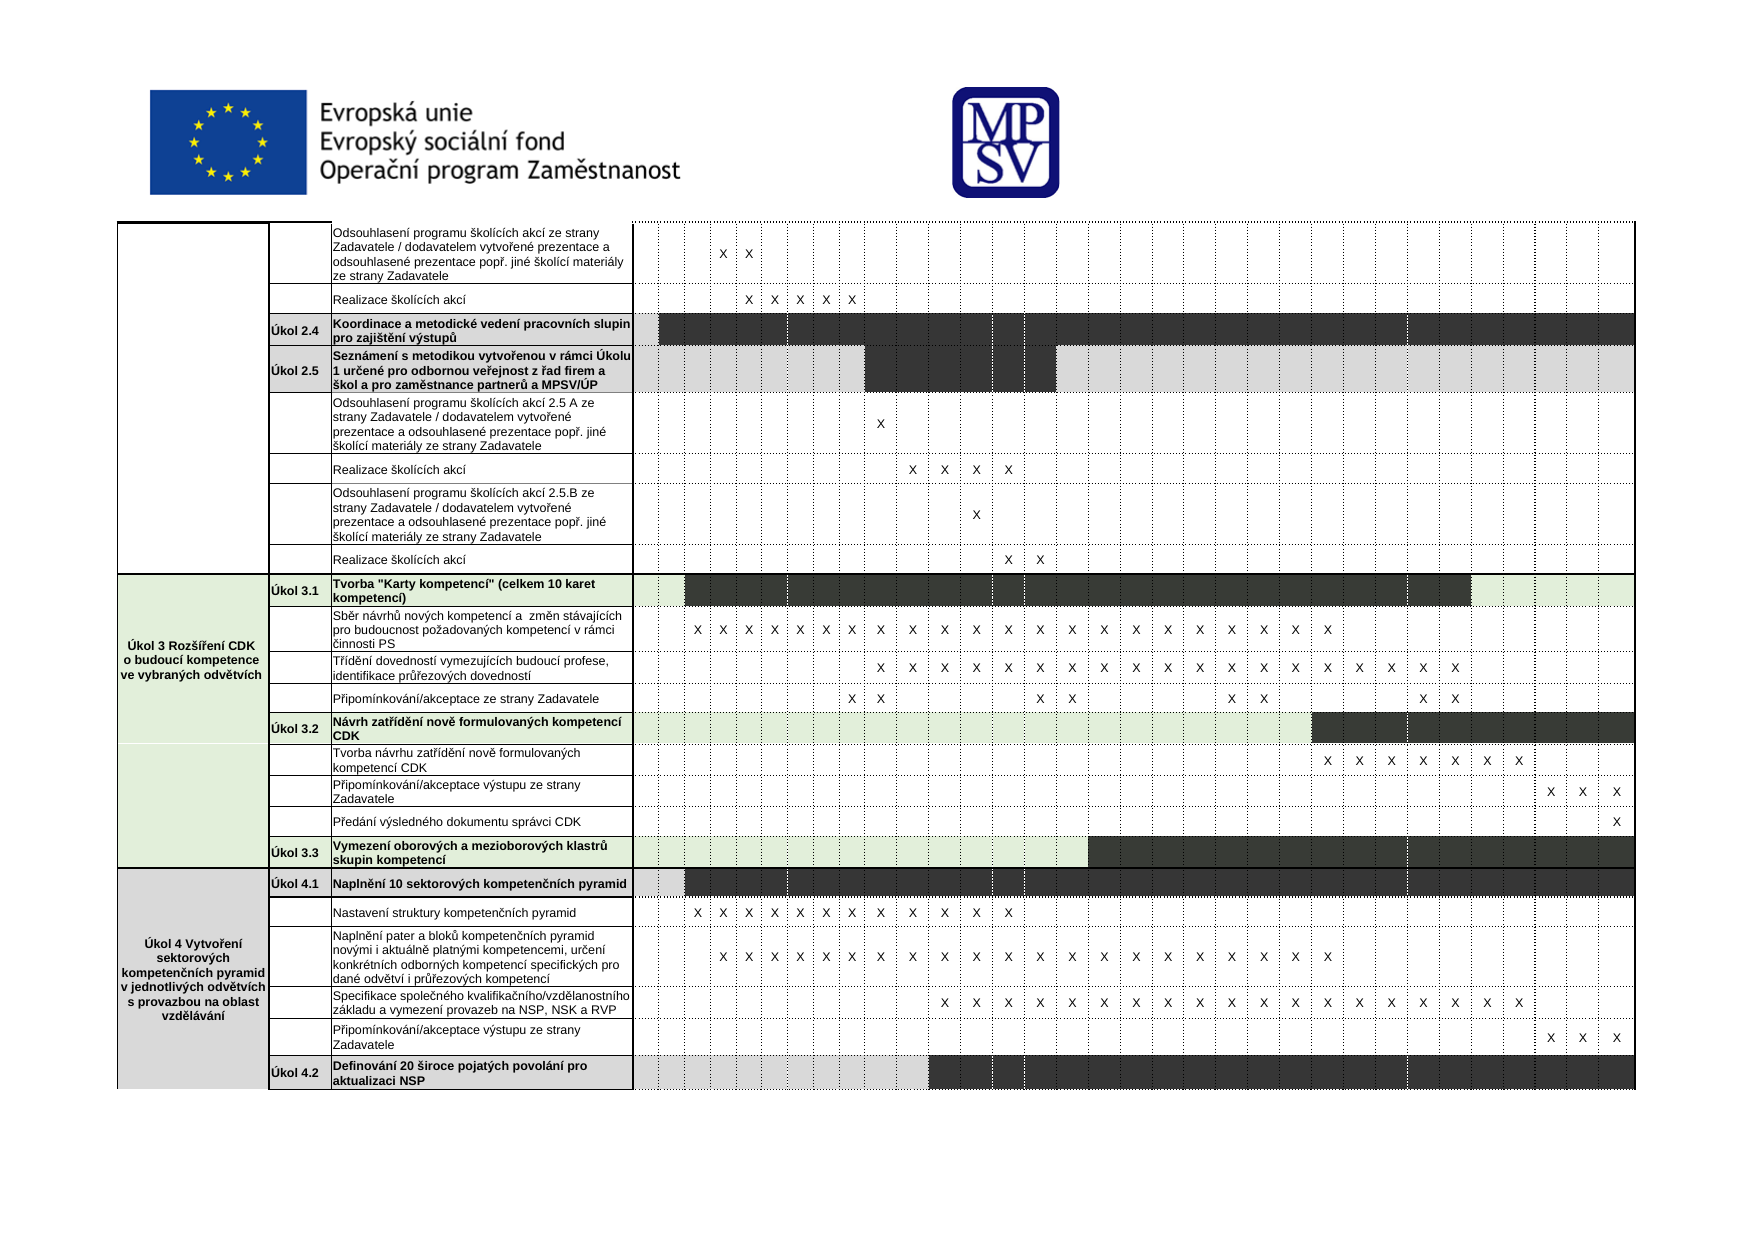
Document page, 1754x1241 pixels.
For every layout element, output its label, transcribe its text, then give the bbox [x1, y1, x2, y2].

table_cell [659, 453, 685, 482]
table_cell [1471, 453, 1503, 482]
table_cell [788, 483, 813, 544]
table_cell [961, 313, 992, 345]
table_cell [1120, 1018, 1152, 1055]
table_cell Sběr návrhů nových kompetencí a změn stávajících pro budoucnost požadovaných kompetencí v rámci činnosti PS [332, 607, 632, 651]
table_cell Naplnění 10 sektorových kompetenčních pyramid [332, 869, 632, 896]
table_cell [1471, 283, 1503, 313]
table_cell [710, 775, 736, 806]
table_cell [1439, 1018, 1471, 1055]
table_cell [710, 283, 736, 313]
table_cell [1503, 483, 1535, 544]
table_cell [270, 927, 331, 986]
table_cell [710, 836, 736, 867]
table_cell X [1312, 926, 1344, 986]
table_cell [1471, 1018, 1503, 1055]
table_cell [685, 926, 710, 986]
table_cell [1599, 483, 1634, 544]
table_cell X [839, 926, 865, 986]
table_cell [788, 806, 813, 836]
table_cell Úkol 2.4 [270, 314, 331, 345]
table_cell [1503, 606, 1535, 651]
table_cell [762, 392, 787, 453]
table_cell [1535, 392, 1567, 453]
table_cell [993, 313, 1024, 345]
table_cell [1471, 345, 1503, 392]
table_cell Seznámení s metodikou vytvořenou v rámci Úkolu 1 určené pro odbornou veřejnost z řad firem a škol a pro zaměstnance partnerů a MPSV/ÚP [332, 346, 632, 392]
table_cell [1471, 483, 1503, 544]
table_cell [1471, 544, 1503, 573]
table_cell [118, 836, 268, 867]
table_cell [865, 775, 897, 806]
table_cell [788, 869, 813, 896]
table_cell [897, 483, 929, 544]
table_cell [813, 775, 839, 806]
table_cell [1056, 345, 1088, 392]
table_cell [1535, 313, 1567, 345]
table_cell [1344, 1018, 1376, 1055]
table_cell [1184, 544, 1216, 573]
table_cell [1280, 544, 1312, 573]
table_cell Úkol 4 Vytvoření sektorových kompetenčních pyramid v jednotlivých odvětvích s provazbou na oblast vzdělávání [118, 869, 268, 1089]
table_cell Realizace školících akcí [332, 454, 632, 482]
table_cell [1535, 483, 1567, 544]
table_cell [1471, 221, 1503, 283]
table_cell [1439, 1055, 1471, 1089]
table_cell [813, 575, 839, 606]
table_cell X [1344, 651, 1376, 683]
table_cell [788, 575, 813, 606]
table_cell [813, 392, 839, 453]
table_cell [1408, 1055, 1439, 1089]
table_cell [1344, 712, 1376, 743]
table_cell [634, 575, 659, 606]
table_cell [685, 836, 710, 867]
table_cell X [1248, 651, 1280, 683]
table_cell [659, 1018, 685, 1055]
table_cell [961, 1055, 992, 1089]
table_cell [897, 869, 929, 896]
table_cell X [1312, 744, 1344, 775]
table_cell [865, 544, 897, 573]
table_cell X [1025, 544, 1056, 573]
table_cell [1503, 775, 1535, 806]
table_cell X [961, 986, 992, 1017]
table_cell [1535, 453, 1567, 482]
table_cell X [865, 392, 897, 453]
table_cell X [865, 606, 897, 651]
table_cell [1376, 1018, 1407, 1055]
table_cell [1312, 221, 1344, 283]
table_cell X [1216, 986, 1248, 1017]
table_cell [634, 712, 659, 743]
table_cell [1088, 313, 1120, 345]
table_cell X [929, 651, 961, 683]
table_cell [1503, 683, 1535, 712]
table_cell [1599, 606, 1634, 651]
table_cell X [961, 453, 992, 482]
table_cell [1216, 836, 1248, 867]
table_cell [929, 1018, 961, 1055]
table_cell [865, 986, 897, 1017]
table_cell [1152, 806, 1184, 836]
table_cell [634, 1055, 659, 1089]
table_cell [1312, 283, 1344, 313]
table_cell [1248, 1018, 1280, 1055]
table_cell [1567, 986, 1599, 1017]
table_cell [929, 836, 961, 867]
table_cell [736, 483, 762, 544]
table_cell [993, 836, 1024, 867]
table_cell [270, 223, 331, 283]
table_cell [1152, 453, 1184, 482]
table_cell [1120, 483, 1152, 544]
table_cell [865, 869, 897, 896]
table_cell [1439, 575, 1471, 606]
table_cell X [1439, 744, 1471, 775]
table_cell [929, 483, 961, 544]
table_cell X [1216, 651, 1248, 683]
table_cell X [1376, 651, 1407, 683]
table_cell [1439, 483, 1471, 544]
table_cell X [897, 926, 929, 986]
table_cell X [865, 651, 897, 683]
table_cell X [929, 926, 961, 986]
table_cell [929, 775, 961, 806]
table_cell [1312, 544, 1344, 573]
table_cell [839, 313, 865, 345]
table_cell [736, 869, 762, 896]
table_cell [865, 806, 897, 836]
table_cell X [1025, 926, 1056, 986]
table_cell [710, 575, 736, 606]
table_cell [1120, 836, 1152, 867]
table_cell X [1599, 775, 1634, 806]
table_cell [839, 775, 865, 806]
table_cell [788, 345, 813, 392]
table_cell [1216, 313, 1248, 345]
table_cell X [813, 606, 839, 651]
table_cell [1599, 345, 1634, 392]
table_cell [1376, 775, 1407, 806]
table_cell [1248, 836, 1280, 867]
table_cell [1120, 392, 1152, 453]
table_cell [813, 806, 839, 836]
table_cell [710, 869, 736, 896]
table_cell [1120, 712, 1152, 743]
table_cell X [1088, 606, 1120, 651]
table_cell [1439, 836, 1471, 867]
table_cell [1503, 1055, 1535, 1089]
table_cell [813, 986, 839, 1017]
table_cell [1088, 744, 1120, 775]
table_cell [1503, 896, 1535, 926]
table_cell X [865, 926, 897, 986]
table_cell [685, 345, 710, 392]
table_cell Realizace školících akcí [332, 545, 632, 573]
table_cell [1025, 313, 1056, 345]
table_cell [1248, 392, 1280, 453]
table_cell [865, 712, 897, 743]
table_cell [762, 1018, 787, 1055]
table_cell [1025, 345, 1056, 392]
table_cell [839, 1018, 865, 1055]
table_cell [685, 986, 710, 1017]
table_cell [839, 544, 865, 573]
table_cell [685, 392, 710, 453]
table_cell [788, 683, 813, 712]
table_cell [1567, 744, 1599, 775]
table_cell X [1216, 683, 1248, 712]
table_cell [1344, 544, 1376, 573]
table_cell [897, 544, 929, 573]
table_cell X [929, 453, 961, 482]
table_cell [788, 313, 813, 345]
table_cell Odsouhlasení programu školících akcí 2.5 A ze strany Zadavatele / dodavatelem vytvořené prezentace a odsouhlasené prezentace popř. jiné školící materiály ze strany Zadavatele [332, 393, 632, 453]
table_cell [1216, 345, 1248, 392]
table_cell [929, 683, 961, 712]
table_cell [710, 986, 736, 1017]
table_cell [1599, 744, 1634, 775]
table_cell [1599, 283, 1634, 313]
table_cell [1535, 1055, 1567, 1089]
table_cell [685, 869, 710, 896]
table_cell [1088, 483, 1120, 544]
table_cell [685, 575, 710, 606]
table_cell [1056, 221, 1088, 283]
table_cell [1439, 712, 1471, 743]
table_cell [1344, 283, 1376, 313]
table_cell [1599, 1055, 1634, 1089]
table_cell [1152, 283, 1184, 313]
table_cell X [762, 896, 787, 926]
table_cell [1152, 313, 1184, 345]
table_cell [1567, 483, 1599, 544]
table_cell [762, 744, 787, 775]
table_cell [1567, 606, 1599, 651]
table_cell [710, 313, 736, 345]
table_cell [1248, 544, 1280, 573]
table_cell [1088, 896, 1120, 926]
table_cell X [993, 896, 1024, 926]
table_cell [1088, 221, 1120, 283]
table_cell [1280, 313, 1312, 345]
table_cell [270, 807, 331, 836]
table_cell X [1184, 651, 1216, 683]
table_cell [1376, 313, 1407, 345]
table_cell [1471, 651, 1503, 683]
picture [952, 87, 1060, 198]
table_cell [897, 1055, 929, 1089]
table_cell [897, 345, 929, 392]
table_cell [1344, 806, 1376, 836]
table_cell [736, 986, 762, 1017]
table_cell [762, 483, 787, 544]
table_cell [1599, 651, 1634, 683]
table_cell X [1088, 986, 1120, 1017]
table_cell [897, 836, 929, 867]
table_cell [1567, 869, 1599, 896]
table_cell [685, 313, 710, 345]
table_cell [1312, 683, 1344, 712]
table_cell [1056, 744, 1088, 775]
table_cell [929, 313, 961, 345]
table_cell X [1408, 651, 1439, 683]
table_cell X [1376, 986, 1407, 1017]
table_cell [865, 1055, 897, 1089]
table_cell [710, 744, 736, 775]
table_cell [839, 869, 865, 896]
table_cell [1567, 221, 1599, 283]
table_cell X [1152, 986, 1184, 1017]
table_cell [1439, 926, 1471, 986]
table_cell [993, 744, 1024, 775]
table_cell [1184, 313, 1216, 345]
table_cell [1471, 606, 1503, 651]
table_cell [1184, 575, 1216, 606]
table_cell [1056, 483, 1088, 544]
table_cell [897, 744, 929, 775]
table_cell [1408, 575, 1439, 606]
table_cell [659, 775, 685, 806]
table_cell X [1376, 744, 1407, 775]
table_cell [1439, 544, 1471, 573]
table_cell Úkol 2.5 [270, 346, 331, 392]
table_cell [1248, 896, 1280, 926]
table_cell [1280, 345, 1312, 392]
table_cell X [736, 926, 762, 986]
table_cell [1376, 836, 1407, 867]
table_cell [1344, 575, 1376, 606]
table_cell [1471, 313, 1503, 345]
table_cell [685, 651, 710, 683]
table_cell [1088, 806, 1120, 836]
table_cell [1344, 345, 1376, 392]
table_cell [1408, 453, 1439, 482]
table_cell [813, 313, 839, 345]
table_cell [762, 575, 787, 606]
table_cell [270, 484, 331, 544]
table_cell [762, 869, 787, 896]
table_cell X [1248, 683, 1280, 712]
table_cell [1216, 483, 1248, 544]
table_cell [1535, 221, 1567, 283]
table_cell X [1439, 683, 1471, 712]
table_cell [1471, 869, 1503, 896]
table_cell [1376, 896, 1407, 926]
table_cell [1535, 836, 1567, 867]
table_cell [1312, 453, 1344, 482]
table_cell [1471, 712, 1503, 743]
table_cell [1599, 313, 1634, 345]
table_cell [1376, 869, 1407, 896]
table_cell [788, 453, 813, 482]
table_cell [659, 606, 685, 651]
table_cell [1567, 392, 1599, 453]
table_cell [1344, 313, 1376, 345]
table_cell [993, 483, 1024, 544]
table_cell X [1535, 1018, 1567, 1055]
table_cell [993, 683, 1024, 712]
table_cell [762, 836, 787, 867]
table_cell [1088, 683, 1120, 712]
table_cell [813, 221, 839, 283]
table_cell [1599, 683, 1634, 712]
table_cell [736, 392, 762, 453]
table_cell [736, 575, 762, 606]
table_cell [897, 683, 929, 712]
table_cell [1184, 869, 1216, 896]
table_cell X [1056, 683, 1088, 712]
table_cell [1152, 869, 1184, 896]
table_cell [1503, 313, 1535, 345]
table_cell [634, 869, 659, 896]
table_cell [1152, 1018, 1184, 1055]
table_cell [659, 869, 685, 896]
table_cell [993, 1018, 1024, 1055]
table_cell [1312, 712, 1344, 743]
table_cell [929, 345, 961, 392]
table_cell X [993, 544, 1024, 573]
table_cell [1599, 392, 1634, 453]
table_cell [1535, 544, 1567, 573]
table_cell [685, 683, 710, 712]
table_cell [634, 775, 659, 806]
table_cell [1503, 544, 1535, 573]
table_cell [1312, 392, 1344, 453]
table_cell [929, 744, 961, 775]
table_cell [1535, 869, 1567, 896]
table_cell X [897, 453, 929, 482]
table_cell [1120, 221, 1152, 283]
table_cell [1439, 869, 1471, 896]
table_cell [839, 744, 865, 775]
table_cell [1439, 313, 1471, 345]
table_cell [1280, 1018, 1312, 1055]
table_cell [1376, 683, 1407, 712]
table_cell Tvorba "Karty kompetencí" (celkem 10 karet kompetencí) [332, 575, 632, 606]
table_cell X [1025, 606, 1056, 651]
table_cell [659, 283, 685, 313]
table_cell X [1248, 926, 1280, 986]
table_cell [1152, 1055, 1184, 1089]
table_cell [634, 744, 659, 775]
table_cell [1280, 283, 1312, 313]
table_cell [762, 453, 787, 482]
table_cell [1120, 775, 1152, 806]
table_cell [1344, 926, 1376, 986]
table_cell [1408, 483, 1439, 544]
table_cell [762, 712, 787, 743]
table_cell [1535, 345, 1567, 392]
table_cell [1152, 483, 1184, 544]
table_cell [1056, 1055, 1088, 1089]
table_cell [1120, 313, 1152, 345]
table_cell [839, 651, 865, 683]
table_cell [270, 545, 331, 573]
table_cell [710, 1018, 736, 1055]
table_cell [1408, 544, 1439, 573]
table_cell [736, 836, 762, 867]
table_cell [1248, 283, 1280, 313]
table_cell [736, 712, 762, 743]
table_cell [1312, 575, 1344, 606]
table_cell [961, 1018, 992, 1055]
table_cell [1088, 869, 1120, 896]
table_cell [1408, 896, 1439, 926]
table_cell [1567, 283, 1599, 313]
table_cell [865, 283, 897, 313]
table_cell X [929, 606, 961, 651]
table_cell [736, 806, 762, 836]
table_cell [813, 869, 839, 896]
table_cell Úkol 3.2 [270, 713, 331, 743]
table_cell [634, 313, 659, 345]
table_cell Nastavení struktury kompetenčních pyramid [332, 898, 632, 926]
table_cell Naplnění pater a bloků kompetenčních pyramid novými i aktuálně platnými kompetencemi, určení konkrétních odborných kompetencí specifických pro dané odvětví i průřezových kompetencí [332, 927, 632, 986]
table_cell [1376, 283, 1407, 313]
table_cell X [1599, 806, 1634, 836]
table_cell [1599, 836, 1634, 867]
table_cell [118, 744, 268, 775]
table_cell X [993, 986, 1024, 1017]
table_cell [1376, 453, 1407, 482]
table_cell [813, 483, 839, 544]
table_cell Třídění dovedností vymezujících budoucí profese, identifikace průřezových dovedností [332, 652, 632, 683]
table_cell [1503, 392, 1535, 453]
table_cell [710, 483, 736, 544]
table_cell X [736, 283, 762, 313]
table_cell [813, 712, 839, 743]
table_cell [1408, 345, 1439, 392]
table_cell [1025, 483, 1056, 544]
table_cell [710, 345, 736, 392]
table_cell [1567, 313, 1599, 345]
table_cell [659, 1055, 685, 1089]
table_cell [1216, 1055, 1248, 1089]
table_cell [1280, 712, 1312, 743]
table_cell [736, 683, 762, 712]
table_cell [1120, 869, 1152, 896]
table_cell [659, 651, 685, 683]
table_cell X [1567, 775, 1599, 806]
table_cell [1088, 1055, 1120, 1089]
table_cell [961, 744, 992, 775]
table_cell [1280, 683, 1312, 712]
table_cell [118, 775, 268, 806]
table_cell [1088, 392, 1120, 453]
table_cell [961, 869, 992, 896]
table_cell [1567, 836, 1599, 867]
table_cell [659, 221, 685, 283]
table_cell [1344, 453, 1376, 482]
table_cell [993, 775, 1024, 806]
table_cell [762, 651, 787, 683]
table_cell [1408, 836, 1439, 867]
table_cell X [1471, 986, 1503, 1017]
table_cell [1471, 926, 1503, 986]
table_cell [1120, 453, 1152, 482]
table_cell [1408, 283, 1439, 313]
table_cell [1471, 683, 1503, 712]
table_cell [633, 221, 659, 283]
table_cell X [1216, 926, 1248, 986]
table_cell [839, 1055, 865, 1089]
table_cell [1120, 806, 1152, 836]
table_cell [1535, 896, 1567, 926]
table_cell [685, 544, 710, 573]
table_cell [897, 712, 929, 743]
table_cell [1280, 575, 1312, 606]
table_cell [1471, 836, 1503, 867]
table_cell X [788, 283, 813, 313]
table_cell [788, 744, 813, 775]
table_cell [1567, 806, 1599, 836]
table_cell X [1503, 744, 1535, 775]
table_cell [634, 483, 659, 544]
table_cell [1025, 1055, 1056, 1089]
table_cell [1152, 575, 1184, 606]
table_cell [961, 836, 992, 867]
table_cell [270, 987, 331, 1017]
table_cell [1376, 926, 1407, 986]
table_cell Připomínkování/akceptace výstupu ze strany Zadavatele [332, 776, 632, 806]
table_cell [659, 744, 685, 775]
table_cell [1408, 926, 1439, 986]
table_cell [813, 744, 839, 775]
table_cell [1535, 683, 1567, 712]
table_cell [961, 575, 992, 606]
table_cell X [1280, 651, 1312, 683]
table_cell [1408, 221, 1439, 283]
table_cell X [1056, 651, 1088, 683]
table_cell [1216, 775, 1248, 806]
table_cell [839, 575, 865, 606]
table_cell [1503, 453, 1535, 482]
table_cell [762, 775, 787, 806]
table_cell [1471, 575, 1503, 606]
table_cell [1120, 896, 1152, 926]
table_cell [1056, 575, 1088, 606]
table_cell X [1408, 744, 1439, 775]
table_cell [897, 775, 929, 806]
table_cell X [1184, 986, 1216, 1017]
table_cell X [1408, 683, 1439, 712]
table_cell [659, 575, 685, 606]
table_cell [1599, 869, 1634, 896]
table_cell [1056, 806, 1088, 836]
table_cell [839, 712, 865, 743]
table_cell [762, 544, 787, 573]
table_cell X [1408, 986, 1439, 1017]
table_cell X [685, 896, 710, 926]
table_cell X [1280, 606, 1312, 651]
table_cell [685, 283, 710, 313]
table_cell [1120, 683, 1152, 712]
table_cell X [1152, 926, 1184, 986]
table_cell [634, 392, 659, 453]
table_cell X [788, 606, 813, 651]
table_cell X [897, 606, 929, 651]
table_cell [1088, 453, 1120, 482]
table_cell [634, 651, 659, 683]
table_cell [1248, 483, 1280, 544]
table_cell [1503, 1018, 1535, 1055]
table_cell [270, 454, 331, 482]
table_cell [1599, 453, 1634, 482]
table_cell [270, 684, 331, 712]
table_cell [839, 483, 865, 544]
table_cell [813, 683, 839, 712]
table_cell [659, 544, 685, 573]
table_cell [1376, 544, 1407, 573]
table_cell [813, 836, 839, 867]
table_cell Specifikace společného kvalifikačního/vzdělanostního základu a vymezení provazeb na NSP, NSK a RVP [332, 987, 632, 1017]
table_cell [1152, 712, 1184, 743]
table_cell [788, 392, 813, 453]
table_cell [1152, 683, 1184, 712]
table_cell [1088, 836, 1120, 867]
table_cell [1248, 1055, 1280, 1089]
table_cell [865, 313, 897, 345]
table_cell [736, 345, 762, 392]
table_cell [1312, 896, 1344, 926]
table_cell [1248, 221, 1280, 283]
table_cell [1439, 775, 1471, 806]
table_cell [961, 221, 992, 283]
table_cell Vymezení oborových a mezioborových klastrů skupin kompetencí [332, 837, 632, 867]
table_cell [1152, 221, 1184, 283]
table_cell [1152, 744, 1184, 775]
table_cell [1056, 392, 1088, 453]
table_cell X [1120, 926, 1152, 986]
table_cell [993, 1055, 1024, 1089]
table_cell Odsouhlasení programu školících akcí ze strany Zadavatele / dodavatelem vytvořené prezentace a odsouhlasené prezentace popř. jiné školící materiály ze strany Zadavatele [332, 221, 633, 283]
table_cell [659, 683, 685, 712]
table_cell X [1120, 606, 1152, 651]
table_cell [1567, 926, 1599, 986]
table_cell [1408, 806, 1439, 836]
table_cell [1152, 896, 1184, 926]
table_cell [813, 544, 839, 573]
table_cell [1056, 869, 1088, 896]
table_cell [1312, 836, 1344, 867]
table_cell [1567, 544, 1599, 573]
table_cell X [788, 896, 813, 926]
table_cell [1280, 869, 1312, 896]
table_cell [736, 775, 762, 806]
table_cell X [813, 926, 839, 986]
table_cell [710, 683, 736, 712]
table_cell [1280, 453, 1312, 482]
table_cell [736, 313, 762, 345]
table_cell [1471, 896, 1503, 926]
table_cell [1439, 345, 1471, 392]
table_cell X [961, 606, 992, 651]
table_cell [634, 806, 659, 836]
table_cell X [1280, 926, 1312, 986]
table_cell [929, 869, 961, 896]
table_cell X [1025, 683, 1056, 712]
table_cell [1599, 896, 1634, 926]
table_cell [710, 712, 736, 743]
table_cell [1056, 313, 1088, 345]
table_cell X [865, 683, 897, 712]
table_cell [788, 986, 813, 1017]
table_cell [1503, 806, 1535, 836]
table_cell [1216, 896, 1248, 926]
table_cell [736, 544, 762, 573]
table_cell [1184, 744, 1216, 775]
table_cell [1503, 575, 1535, 606]
table_cell [118, 806, 268, 836]
table_cell [1184, 683, 1216, 712]
table_cell [1152, 392, 1184, 453]
table_cell X [1025, 986, 1056, 1017]
table_cell [634, 453, 659, 482]
table_cell X [1439, 986, 1471, 1017]
table_cell [1248, 453, 1280, 482]
table_cell [929, 283, 961, 313]
table_cell [1535, 712, 1567, 743]
table_cell [1216, 283, 1248, 313]
table_cell [270, 393, 331, 453]
table_cell [1184, 896, 1216, 926]
table_cell [736, 744, 762, 775]
table_cell [1376, 1055, 1407, 1089]
table_cell [685, 1055, 710, 1089]
table_cell X [762, 926, 787, 986]
table_cell [961, 544, 992, 573]
table_cell [1056, 896, 1088, 926]
table_cell [839, 392, 865, 453]
table_cell [659, 836, 685, 867]
table_cell [1056, 836, 1088, 867]
table_cell [1535, 926, 1567, 986]
table_cell [865, 453, 897, 482]
table_cell [1376, 575, 1407, 606]
table_cell [1184, 453, 1216, 482]
table_cell [1216, 221, 1248, 283]
table_cell X [1184, 926, 1216, 986]
table_cell [1376, 221, 1407, 283]
table_cell X [762, 283, 787, 313]
table_cell [685, 221, 710, 283]
table_cell [1471, 775, 1503, 806]
table_cell [1184, 483, 1216, 544]
table_cell [1344, 869, 1376, 896]
table_cell X [1344, 744, 1376, 775]
table_cell [736, 1055, 762, 1089]
table_cell X [1312, 651, 1344, 683]
table_cell [1025, 283, 1056, 313]
table_cell X [1056, 926, 1088, 986]
table_cell Úkol 3 Rozšíření CDK o budoucí kompetence ve vybraných odvětvích [118, 575, 268, 743]
table_cell [813, 453, 839, 482]
table_cell X [993, 606, 1024, 651]
table_cell [659, 926, 685, 986]
table_cell [1408, 775, 1439, 806]
table_cell [659, 712, 685, 743]
table_cell Návrh zatřídění nově formulovaných kompetencí CDK [332, 713, 632, 743]
table_cell [1025, 775, 1056, 806]
table_cell [1535, 606, 1567, 651]
table_cell [1184, 836, 1216, 867]
table_cell [1599, 926, 1634, 986]
table_cell Úkol 4.2 [270, 1056, 331, 1089]
table_cell X [929, 896, 961, 926]
table_cell [710, 1055, 736, 1089]
table_cell [685, 483, 710, 544]
table_cell [813, 1018, 839, 1055]
table_cell [1025, 869, 1056, 896]
table_cell X [1280, 986, 1312, 1017]
table_cell [1599, 712, 1634, 743]
table_cell [1152, 345, 1184, 392]
table_cell [1439, 453, 1471, 482]
table_cell [839, 986, 865, 1017]
table_cell [1312, 806, 1344, 836]
table_cell [1025, 744, 1056, 775]
table_cell [762, 806, 787, 836]
table_cell [1056, 544, 1088, 573]
table_cell [1088, 712, 1120, 743]
table_cell [1567, 575, 1599, 606]
table_cell [1280, 896, 1312, 926]
table_cell Předání výsledného dokumentu správci CDK [332, 807, 632, 836]
table_cell [1567, 683, 1599, 712]
table_cell X [710, 606, 736, 651]
table_cell [865, 345, 897, 392]
table_cell [1408, 606, 1439, 651]
table_cell [710, 392, 736, 453]
table_cell [788, 1055, 813, 1089]
table_cell [839, 806, 865, 836]
table_cell [634, 836, 659, 867]
table_cell [1280, 836, 1312, 867]
table_cell [1216, 544, 1248, 573]
table_cell [1280, 221, 1312, 283]
table_cell X [736, 221, 762, 283]
table_cell [1408, 392, 1439, 453]
table_cell [961, 345, 992, 392]
table_cell [685, 775, 710, 806]
table_cell X [710, 926, 736, 986]
table_cell [1025, 453, 1056, 482]
table_cell [270, 898, 331, 926]
table_cell [1503, 283, 1535, 313]
table_cell [1025, 836, 1056, 867]
table_cell [1567, 896, 1599, 926]
table_cell [1312, 1055, 1344, 1089]
table_cell [1503, 651, 1535, 683]
table_cell Koordinace a metodické vedení pracovních slupin pro zajištění výstupů [332, 314, 632, 345]
table_cell X [1471, 744, 1503, 775]
table_cell [685, 1018, 710, 1055]
table_cell [813, 651, 839, 683]
table_cell [1599, 575, 1634, 606]
table_cell X [993, 926, 1024, 986]
table_cell [634, 544, 659, 573]
table_cell [1535, 283, 1567, 313]
table_cell [1312, 1018, 1344, 1055]
table_cell [839, 221, 865, 283]
table_cell [1503, 869, 1535, 896]
table_cell X [1312, 986, 1344, 1017]
table_cell [1088, 575, 1120, 606]
table_cell [1503, 221, 1535, 283]
table_cell [762, 986, 787, 1017]
table_cell [1056, 712, 1088, 743]
table_cell [961, 283, 992, 313]
table_cell X [1344, 986, 1376, 1017]
table_cell [659, 483, 685, 544]
table_cell [710, 806, 736, 836]
table_cell [1567, 345, 1599, 392]
table_cell [710, 544, 736, 573]
table_cell [270, 776, 331, 806]
table_cell [1535, 575, 1567, 606]
table_cell [993, 712, 1024, 743]
table_cell X [839, 683, 865, 712]
table_cell X [961, 896, 992, 926]
table_cell [1503, 345, 1535, 392]
table_cell [865, 575, 897, 606]
table_cell [1248, 313, 1280, 345]
table_cell [865, 744, 897, 775]
table_cell [1025, 575, 1056, 606]
table_cell [1344, 392, 1376, 453]
table_cell X [1025, 651, 1056, 683]
table_cell X [1088, 651, 1120, 683]
table_cell [1439, 221, 1471, 283]
table_cell [1184, 345, 1216, 392]
table_cell [788, 544, 813, 573]
table_cell [1376, 392, 1407, 453]
table_cell [1184, 1018, 1216, 1055]
table_cell [1408, 313, 1439, 345]
table_cell [1184, 221, 1216, 283]
table_cell [1056, 453, 1088, 482]
table_cell X [1056, 986, 1088, 1017]
table_cell [993, 283, 1024, 313]
table_cell [1248, 712, 1280, 743]
table_cell Úkol 3.1 [270, 575, 331, 606]
table_cell [1025, 712, 1056, 743]
table_cell [1184, 1055, 1216, 1089]
table_cell [634, 926, 659, 986]
table_cell [1312, 313, 1344, 345]
table_cell [1120, 1055, 1152, 1089]
table_cell [1535, 744, 1567, 775]
table_cell Realizace školících akcí [332, 284, 632, 313]
table_cell [993, 392, 1024, 453]
table_cell [865, 1018, 897, 1055]
table_cell [929, 221, 961, 283]
table_cell [1312, 345, 1344, 392]
table_cell [961, 392, 992, 453]
table_cell X [961, 483, 992, 544]
table_cell [659, 345, 685, 392]
table_cell [961, 683, 992, 712]
table_cell [1120, 345, 1152, 392]
table_cell [1471, 806, 1503, 836]
table_cell Tvorba návrhu zatřídění nově formulovaných kompetencí CDK [332, 745, 632, 775]
table_cell [270, 607, 331, 651]
table_cell [1535, 651, 1567, 683]
table_cell X [1088, 926, 1120, 986]
table_cell X [1439, 651, 1471, 683]
table_cell [1248, 575, 1280, 606]
table_cell [1152, 775, 1184, 806]
table_cell X [865, 896, 897, 926]
table_cell [788, 221, 813, 283]
table_cell X [710, 896, 736, 926]
table_cell [1184, 283, 1216, 313]
table_cell [1216, 392, 1248, 453]
table_cell [1120, 283, 1152, 313]
table_cell X [762, 606, 787, 651]
table_cell [1503, 712, 1535, 743]
table_cell [961, 775, 992, 806]
table_cell [961, 806, 992, 836]
table_cell [788, 775, 813, 806]
table_cell X [929, 986, 961, 1017]
table_cell [788, 1018, 813, 1055]
table_cell [1280, 806, 1312, 836]
table_cell [865, 836, 897, 867]
table_cell [929, 712, 961, 743]
table_cell Úkol 3.3 [270, 837, 331, 867]
table_cell [634, 283, 659, 313]
table_cell [1216, 744, 1248, 775]
table_cell [1056, 775, 1088, 806]
table_cell [1599, 221, 1634, 283]
table_cell [1184, 775, 1216, 806]
table_cell [1120, 744, 1152, 775]
table_cell [1471, 392, 1503, 453]
table_cell [788, 651, 813, 683]
table_cell [1408, 712, 1439, 743]
table_cell [788, 712, 813, 743]
table_cell [659, 986, 685, 1017]
table_cell [685, 453, 710, 482]
table_cell [1120, 544, 1152, 573]
table_cell [897, 806, 929, 836]
table_cell X [839, 896, 865, 926]
table_cell [1216, 575, 1248, 606]
table_cell [1025, 806, 1056, 836]
table_cell X [839, 283, 865, 313]
table_cell X [961, 926, 992, 986]
table_cell [1056, 1018, 1088, 1055]
table_cell [659, 806, 685, 836]
table_cell [736, 453, 762, 482]
table_cell [1216, 1018, 1248, 1055]
table_cell [634, 683, 659, 712]
table_cell [1088, 775, 1120, 806]
table_cell [1248, 775, 1280, 806]
table_cell [1312, 775, 1344, 806]
table_cell [1503, 926, 1535, 986]
table_cell [1025, 1018, 1056, 1055]
table_cell [897, 575, 929, 606]
table_cell X [1248, 986, 1280, 1017]
picture [147, 87, 681, 198]
table_cell [1280, 744, 1312, 775]
table_cell [1344, 483, 1376, 544]
table_cell Úkol 4.1 [270, 869, 331, 896]
table_cell [762, 345, 787, 392]
table_cell [1312, 483, 1344, 544]
table_cell [1216, 712, 1248, 743]
table_cell [1599, 544, 1634, 573]
table_cell [1152, 836, 1184, 867]
table_cell [1439, 392, 1471, 453]
table_cell [1248, 806, 1280, 836]
table_cell [659, 896, 685, 926]
table_cell [961, 712, 992, 743]
table_cell [270, 284, 331, 313]
table_cell [762, 683, 787, 712]
table_cell [1248, 744, 1280, 775]
table_cell X [1503, 986, 1535, 1017]
table_cell [1535, 806, 1567, 836]
table_cell [993, 221, 1024, 283]
table_cell X [1152, 651, 1184, 683]
table_cell X [1599, 1018, 1634, 1055]
table_cell X [736, 606, 762, 651]
table_cell [1120, 575, 1152, 606]
table_cell X [685, 606, 710, 651]
table_cell [1280, 392, 1312, 453]
table_cell [1216, 869, 1248, 896]
table_cell [634, 986, 659, 1017]
table_cell [1056, 283, 1088, 313]
table_cell [1376, 806, 1407, 836]
table_cell [736, 651, 762, 683]
table_cell [1280, 483, 1312, 544]
table_cell X [897, 896, 929, 926]
table_cell [1567, 651, 1599, 683]
table_cell [1088, 1018, 1120, 1055]
table_cell [1152, 544, 1184, 573]
table_cell [1439, 606, 1471, 651]
table_cell [1439, 896, 1471, 926]
table_cell [1248, 869, 1280, 896]
table_cell [1503, 836, 1535, 867]
table_cell [929, 544, 961, 573]
table_cell [1376, 606, 1407, 651]
table_cell [1184, 806, 1216, 836]
table_cell [897, 221, 929, 283]
table_cell [865, 483, 897, 544]
table_cell X [897, 651, 929, 683]
table_cell [1216, 453, 1248, 482]
table_cell [839, 836, 865, 867]
table_cell [1344, 1055, 1376, 1089]
table_cell X [710, 221, 736, 283]
table_cell [1376, 712, 1407, 743]
table_cell [788, 836, 813, 867]
table_cell X [1152, 606, 1184, 651]
table_cell [1535, 986, 1567, 1017]
table_cell [634, 345, 659, 392]
table_cell [270, 745, 331, 775]
table_cell [1216, 806, 1248, 836]
table_cell [897, 283, 929, 313]
table_cell [929, 806, 961, 836]
table_cell [634, 1018, 659, 1055]
table_cell [710, 453, 736, 482]
table_cell X [839, 606, 865, 651]
table_cell [993, 869, 1024, 896]
table_cell [1280, 775, 1312, 806]
table_cell [839, 453, 865, 482]
table_cell Připomínkování/akceptace ze strany Zadavatele [332, 684, 632, 712]
table_cell [1312, 869, 1344, 896]
table_cell [685, 744, 710, 775]
table_cell [762, 221, 787, 283]
table_cell [929, 1055, 961, 1089]
table_cell [1376, 483, 1407, 544]
table_cell [813, 345, 839, 392]
table_cell [1344, 896, 1376, 926]
table_cell [1567, 712, 1599, 743]
table_cell [762, 313, 787, 345]
table_cell [1088, 283, 1120, 313]
table_cell X [993, 453, 1024, 482]
table_cell Definování 20 široce pojatých povolání pro aktualizaci NSP [332, 1056, 632, 1089]
table_cell [897, 313, 929, 345]
table_cell [1025, 896, 1056, 926]
table_cell [897, 392, 929, 453]
table_cell X [1184, 606, 1216, 651]
table_cell [1248, 345, 1280, 392]
table_cell X [813, 283, 839, 313]
table_cell X [1216, 606, 1248, 651]
table_cell [634, 606, 659, 651]
table_cell [762, 1055, 787, 1089]
table_cell [1344, 775, 1376, 806]
table_cell [993, 806, 1024, 836]
table_cell [1025, 221, 1056, 283]
table_cell [1439, 283, 1471, 313]
table_cell [1344, 606, 1376, 651]
table_cell [1567, 1055, 1599, 1089]
table_cell [1344, 683, 1376, 712]
table_cell X [1120, 651, 1152, 683]
table_cell [1184, 392, 1216, 453]
table_cell [1088, 544, 1120, 573]
table_cell [1088, 345, 1120, 392]
table_cell Připomínkování/akceptace výstupu ze strany Zadavatele [332, 1019, 632, 1055]
table_cell [270, 1019, 331, 1055]
table_cell X [1567, 1018, 1599, 1055]
table_cell [1439, 806, 1471, 836]
table_cell [1376, 345, 1407, 392]
table_cell X [961, 651, 992, 683]
table_cell X [993, 651, 1024, 683]
table_cell [685, 712, 710, 743]
table_cell [1408, 1018, 1439, 1055]
table_cell [1184, 712, 1216, 743]
table_cell [736, 1018, 762, 1055]
table_cell [659, 313, 685, 345]
table_cell [1025, 392, 1056, 453]
table_cell [897, 1018, 929, 1055]
table_cell [659, 392, 685, 453]
table_cell X [813, 896, 839, 926]
table_cell [993, 345, 1024, 392]
table_cell [270, 652, 331, 683]
table_cell [929, 392, 961, 453]
table_cell X [1056, 606, 1088, 651]
table_cell [929, 575, 961, 606]
table_cell [710, 651, 736, 683]
table_cell [685, 806, 710, 836]
table_cell X [788, 926, 813, 986]
table_cell [1280, 1055, 1312, 1089]
table_cell X [1312, 606, 1344, 651]
table_cell [1567, 453, 1599, 482]
table_cell [1599, 986, 1634, 1017]
table_cell [865, 221, 897, 283]
table_cell X [1248, 606, 1280, 651]
table_cell X [1120, 986, 1152, 1017]
table_cell [839, 345, 865, 392]
table_cell [1344, 836, 1376, 867]
table_cell [1344, 221, 1376, 283]
table_cell [993, 575, 1024, 606]
table_cell [897, 986, 929, 1017]
table_cell [1471, 1055, 1503, 1089]
table_cell [634, 896, 659, 926]
table_cell X [736, 896, 762, 926]
table_cell X [1535, 775, 1567, 806]
table_cell [813, 1055, 839, 1089]
table_cell [1408, 869, 1439, 896]
table_cell Odsouhlasení programu školících akcí 2.5.B ze strany Zadavatele / dodavatelem vytvořené prezentace a odsouhlasené prezentace popř. jiné školící materiály ze strany Zadavatele [332, 484, 632, 544]
